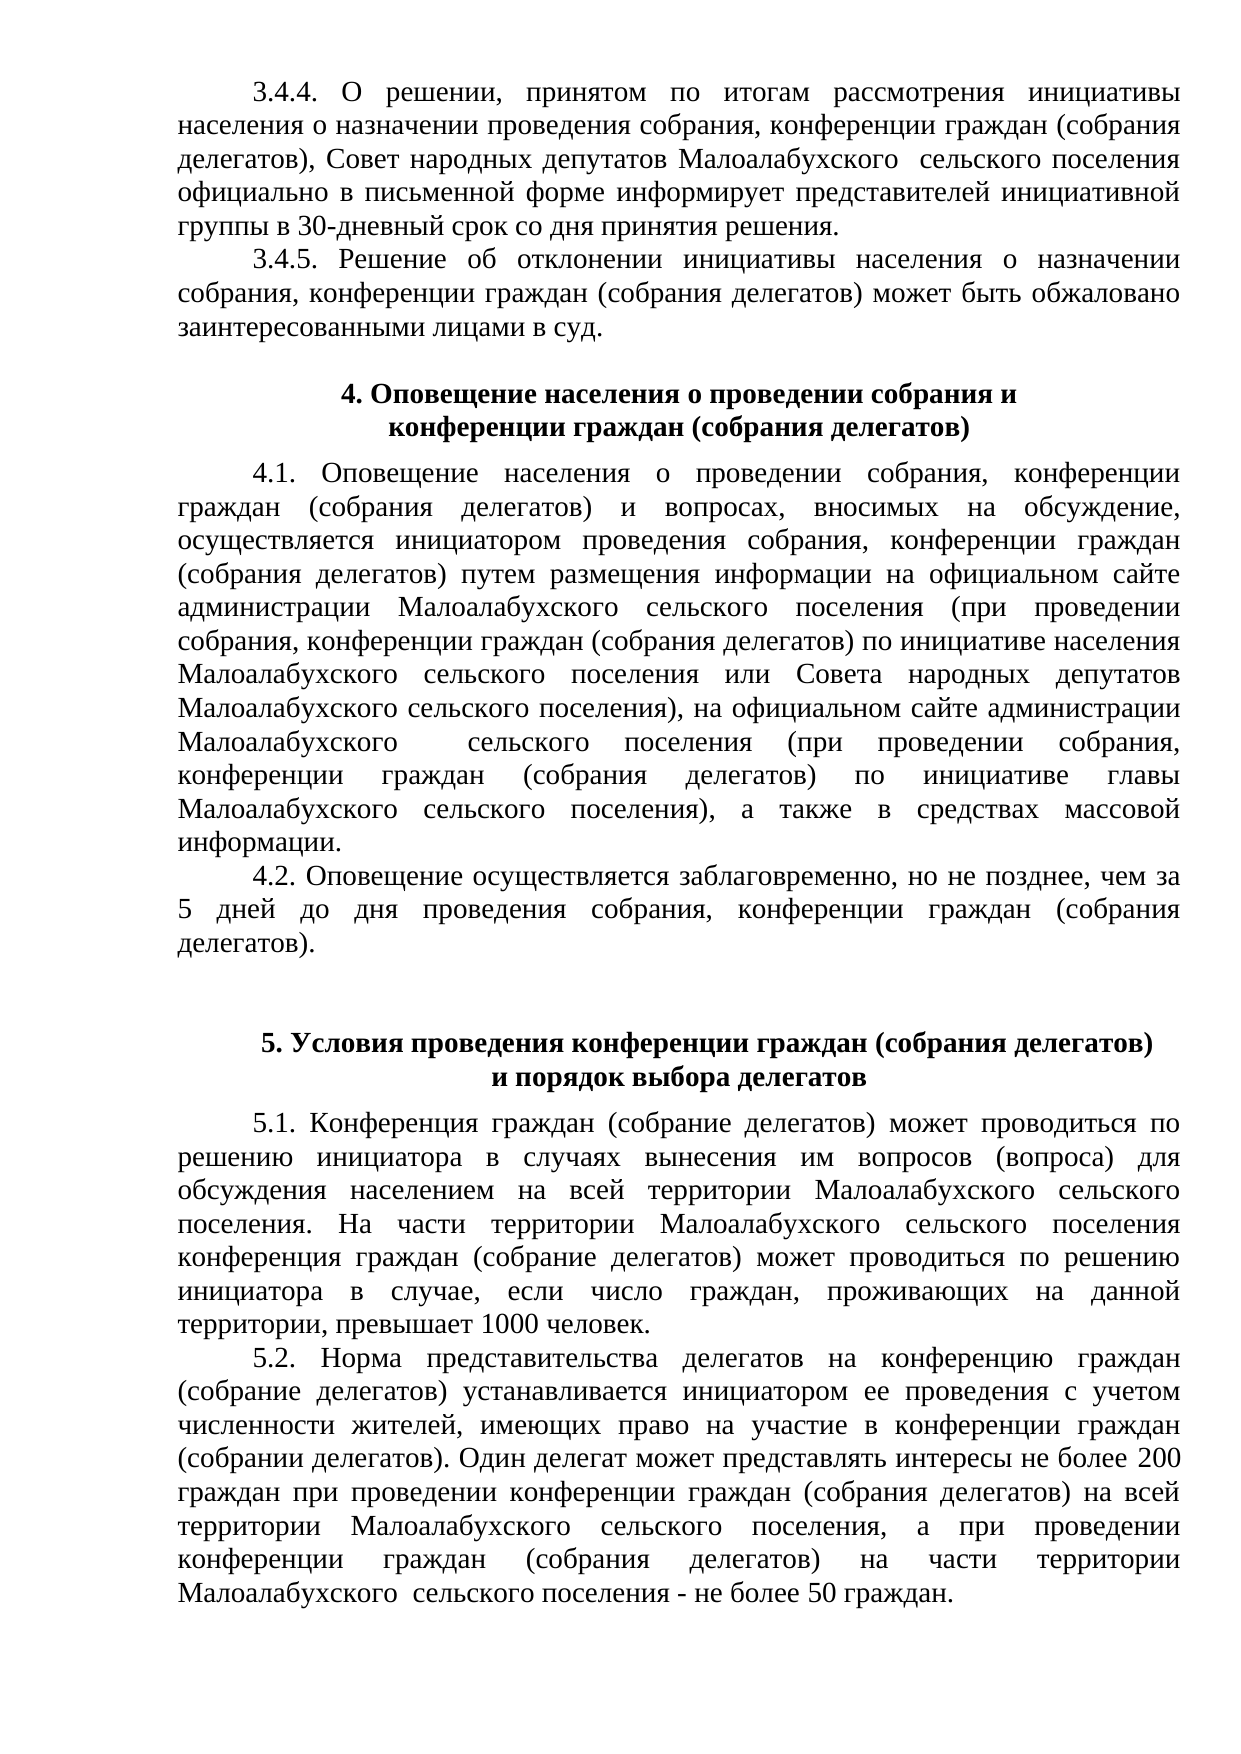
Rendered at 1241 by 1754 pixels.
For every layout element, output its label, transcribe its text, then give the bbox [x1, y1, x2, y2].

text 5.2. Норма представительства делегатов на конференцию граждан (собрание делегатов) устанавливается инициатором ее проведения с учетом численности жителей, имеющих право на участие в конференции граждан (собрании делегатов). Один делегат может представлять интересы не более 200 граждан при проведении конференции граждан (собрания делегатов) на всей территории Малоалабухского сельского поселения, а при проведении конференции граждан (собрания делегатов) на части территории Малоалабухского сельского поселения - не более 50 граждан. [177, 1340, 1181, 1608]
text 4.2. Оповещение осуществляется заблаговременно, но не позднее, чем за 5 дней до дня проведения собрания, конференции граждан (собрания делегатов). [177, 858, 1181, 958]
text 5.1. Конференция граждан (собрание делегатов) может проводиться по решению инициатора в случаях вынесения им вопросов (вопроса) для обсуждения населением на всей территории Малоалабухского сельского поселения. На части территории Малоалабухского сельского поселения конференция граждан (собрание делегатов) может проводиться по решению инициатора в случае, если число граждан, проживающих на данной территории, превышает 1000 человек. [177, 1105, 1181, 1340]
text конференции граждан (собрания делегатов) [177, 409, 1181, 443]
text 4. Оповещение населения о проведении собрания и [177, 376, 1181, 409]
text 3.4.4. О решении, принятом по итогам рассмотрения инициативы населения о назначении проведения собрания, конференции граждан (собрания делегатов), Совет народных депутатов Малоалабухского сельского поселения официально в письменной форме информирует представителей инициативной группы в 30-дневный срок со дня принятия решения. [177, 74, 1181, 242]
text 4.1. Оповещение населения о проведении собрания, конференции граждан (собрания делегатов) и вопросах, вносимых на обсуждение, осуществляется инициатором проведения собрания, конференции граждан (собрания делегатов) путем размещения информации на официальном сайте администрации Малоалабухского сельского поселения (при проведении собрания, конференции граждан (собрания делегатов) по инициативе населения Малоалабухского сельского поселения или Совета народных депутатов Малоалабухского сельского поселения), на официальном сайте администрации Малоалабухского сельского поселения (при проведении собрания, конференции граждан (собрания делегатов) по инициативе главы Малоалабухского сельского поселения), а также в средствах массовой информации. [177, 455, 1181, 858]
text 3.4.5. Решение об отклонении инициативы населения о назначении собрания, конференции граждан (собрания делегатов) может быть обжаловано заинтересованными лицами в суд. [177, 242, 1181, 342]
text и порядок выбора делегатов [177, 1059, 1181, 1093]
text 5. Условия проведения конференции граждан (собрания делегатов) [177, 1026, 1181, 1059]
